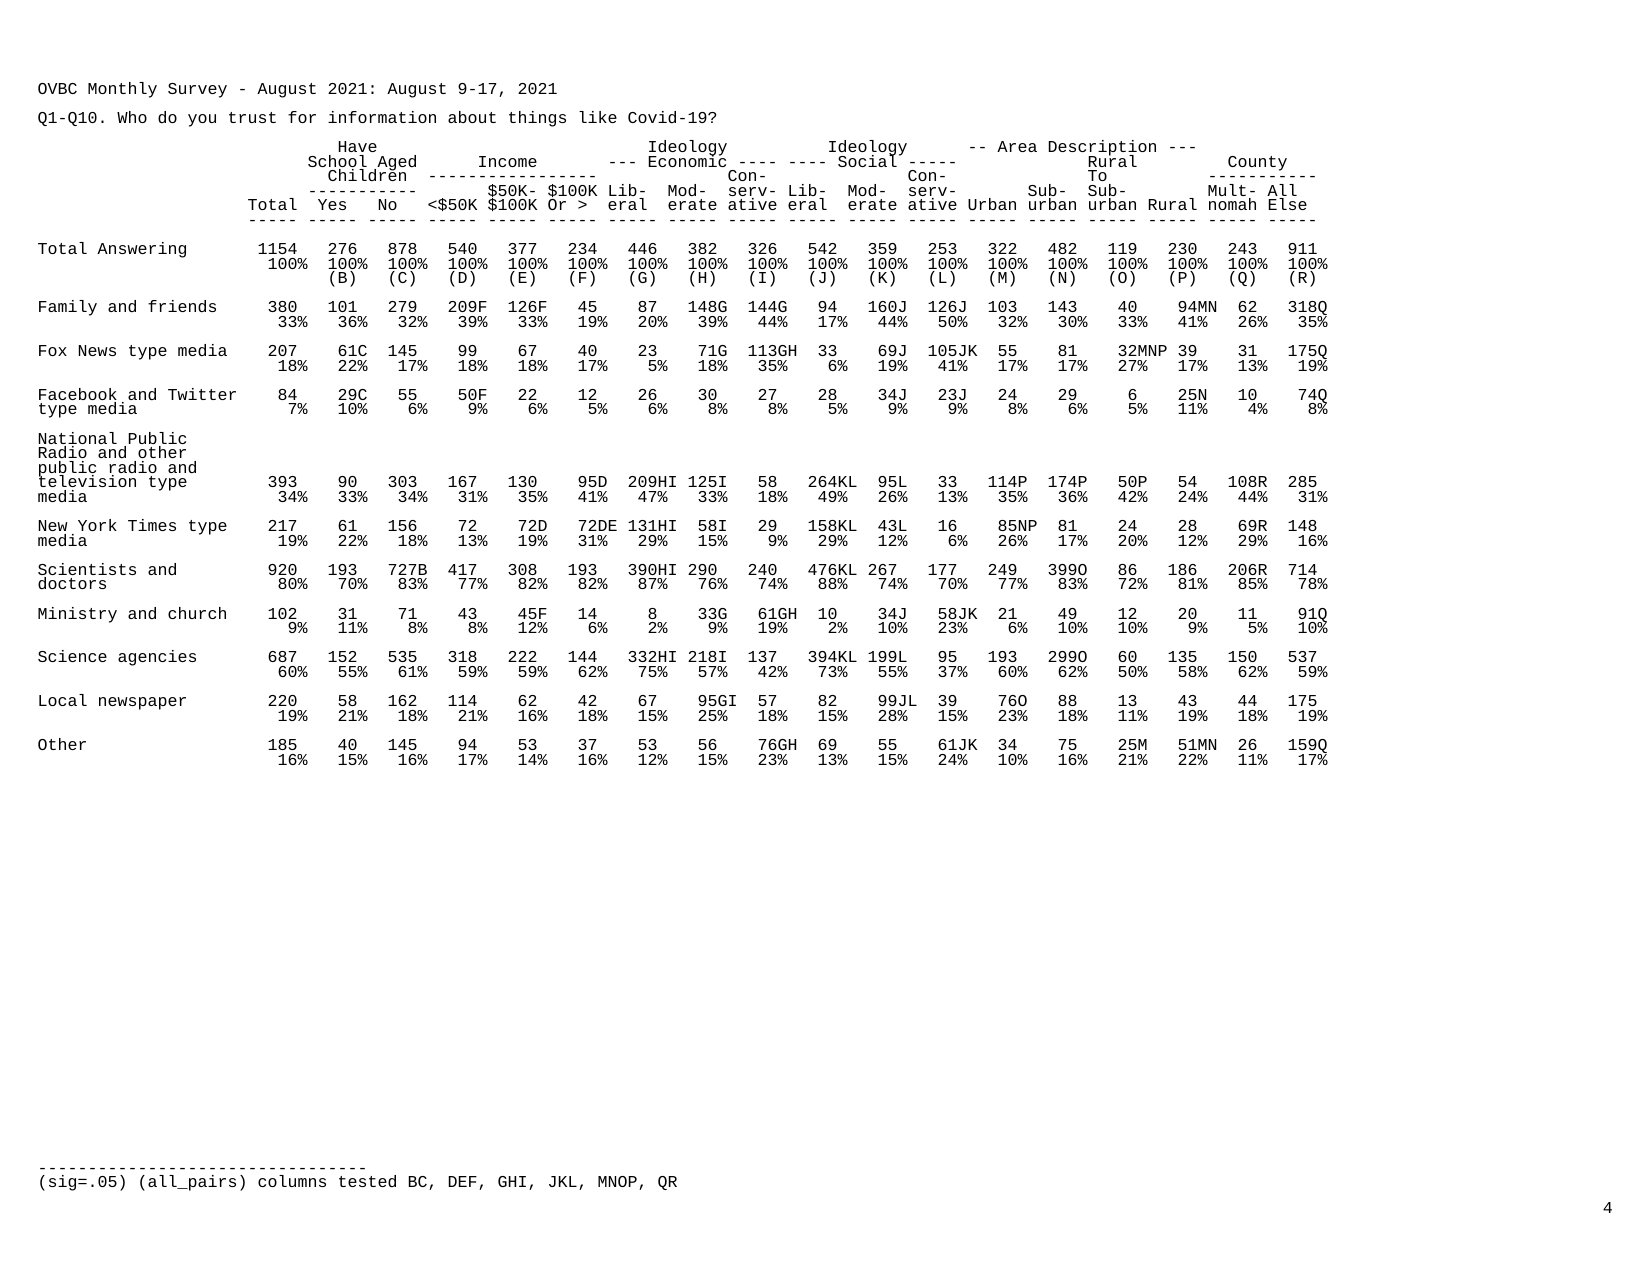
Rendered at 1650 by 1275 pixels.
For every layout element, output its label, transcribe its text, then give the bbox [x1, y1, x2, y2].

text 33% 36% 32% 39% 33% 19% 20% 39% 44% 17% 44% 50% 32% 30% 33% 41% 26% 35% [37, 316, 1612, 330]
text Total Yes No <$50K $100K Or > eral erate ative eral erate ative Urban urban urban Rural nomah Else [37, 199, 1612, 214]
text Facebook and Twitter 84 29C 55 50F 22 12 26 30 27 28 34J 23J 24 29 6 25N 10 74Q [37, 389, 1323, 403]
text 9% 11% 8% 8% 12% 6% 2% 9% 19% 2% 10% 23% 6% 10% 10% 9% 5% 10% [37, 622, 1612, 637]
text New York Times type 217 61 156 72 72D 72DE 131HI 58I 29 158KL 43L 16 85NP 81 24 28 69R 148 [37, 520, 1612, 534]
text 60% 55% 61% 59% 59% 62% 75% 57% 42% 73% 55% 37% 60% 62% 50% 58% 62% 59% [37, 666, 1612, 680]
text ----------- $50K- $100K Lib- Mod- serv- Lib- Mod- serv- Sub- Sub- Mult- All [37, 184, 1612, 199]
text doctors 80% 70% 83% 77% 82% 82% 87% 76% 74% 88% 74% 70% 77% 83% 72% 81% 85% 78% [37, 578, 1612, 593]
text Ministry and church 102 31 71 43 45F 14 8 33G 61GH 10 34J 58JK 21 49 12 20 11 91Q [37, 607, 1612, 622]
text Science agencies 687 152 535 318 222 144 332HI 218I 137 394KL 199L 95 193 299O 60 135 150 537 [37, 651, 1612, 666]
text public radio and [37, 462, 1612, 476]
text Q1-Q10. Who do you trust for information about things like Covid-19? [73, 112, 1612, 126]
text --------------------------------- [37, 1162, 1612, 1176]
text television type 393 90 303 167 130 95D 209HI 125I 58 264KL 95L 33 114P 174P 50P 54 108R 285 [37, 476, 1612, 491]
text Radio and other [37, 447, 1612, 462]
text Children ----------------- Con- Con- To ----------- [37, 170, 1612, 184]
text (sig=.05) (all_pairs) columns tested BC, DEF, GHI, JKL, MNOP, QR [37, 1176, 1612, 1191]
text Local newspaper 220 58 162 114 62 42 67 95GI 57 82 99JL 39 76O 88 13 43 44 175 [37, 695, 1612, 709]
text media 34% 33% 34% 31% 35% 41% 47% 33% 18% 49% 26% 13% 35% 36% 42% 24% 44% 31% [37, 491, 1612, 505]
text Total Answering 1154 276 878 540 377 234 446 382 326 542 359 253 322 482 119 230 243 911 [37, 243, 1612, 257]
text Other 185 40 145 94 53 37 53 56 76GH 69 55 61JK 34 75 25M 51MN 26 159Q [37, 739, 1323, 753]
text OVBC Monthly Survey - August 2021: August 9-17, 2021 [37, 82, 1612, 97]
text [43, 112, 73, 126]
text Family and friends 380 101 279 209F 126F 45 87 148G 144G 94 160J 126J 103 143 40 94MN 62 318Q [37, 301, 1612, 316]
text 100% 100% 100% 100% 100% 100% 100% 100% 100% 100% 100% 100% 100% 100% 100% 100% 100% 100% [37, 257, 1612, 272]
text 19% 21% 18% 21% 16% 18% 15% 25% 18% 15% 28% 15% 23% 18% 11% 19% 18% 19% [37, 709, 1612, 724]
text (B) (C) (D) (E) (F) (G) (H) (I) (J) (K) (L) (M) (N) (O) (P) (Q) (R) [37, 272, 1612, 287]
text Scientists and 920 193 727B 417 308 193 390HI 290 240 476KL 267 177 249 399O 86 186 206R 714 [37, 564, 1612, 578]
text ----- ----- ----- ----- ----- ----- ----- ----- ----- ----- ----- ----- ----- ----- ----- ----- ----- ----- [37, 214, 1612, 228]
text Fox News type media 207 61C 145 99 67 40 23 71G 113GH 33 69J 105JK 55 81 32MNP 39 31 175Q [37, 345, 1323, 359]
text National Public [37, 432, 1612, 447]
text type media 7% 10% 6% 9% 6% 5% 6% 8% 8% 5% 9% 9% 8% 6% 5% 11% 4% 8% [37, 403, 1612, 418]
text Have Ideology Ideology -- Area Description --- [37, 141, 1612, 155]
text School Aged Income --- Economic ---- ---- Social ----- Rural County [37, 155, 1612, 170]
text 18% 22% 17% 18% 18% 17% 5% 18% 35% 6% 19% 41% 17% 17% 27% 17% 13% 19% [37, 359, 1612, 374]
text media 19% 22% 18% 13% 19% 31% 29% 15% 9% 29% 12% 6% 26% 17% 20% 12% 29% 16% [37, 534, 1612, 549]
text 16% 15% 16% 17% 14% 16% 12% 15% 23% 13% 15% 24% 10% 16% 21% 22% 11% 17% [37, 753, 1612, 768]
